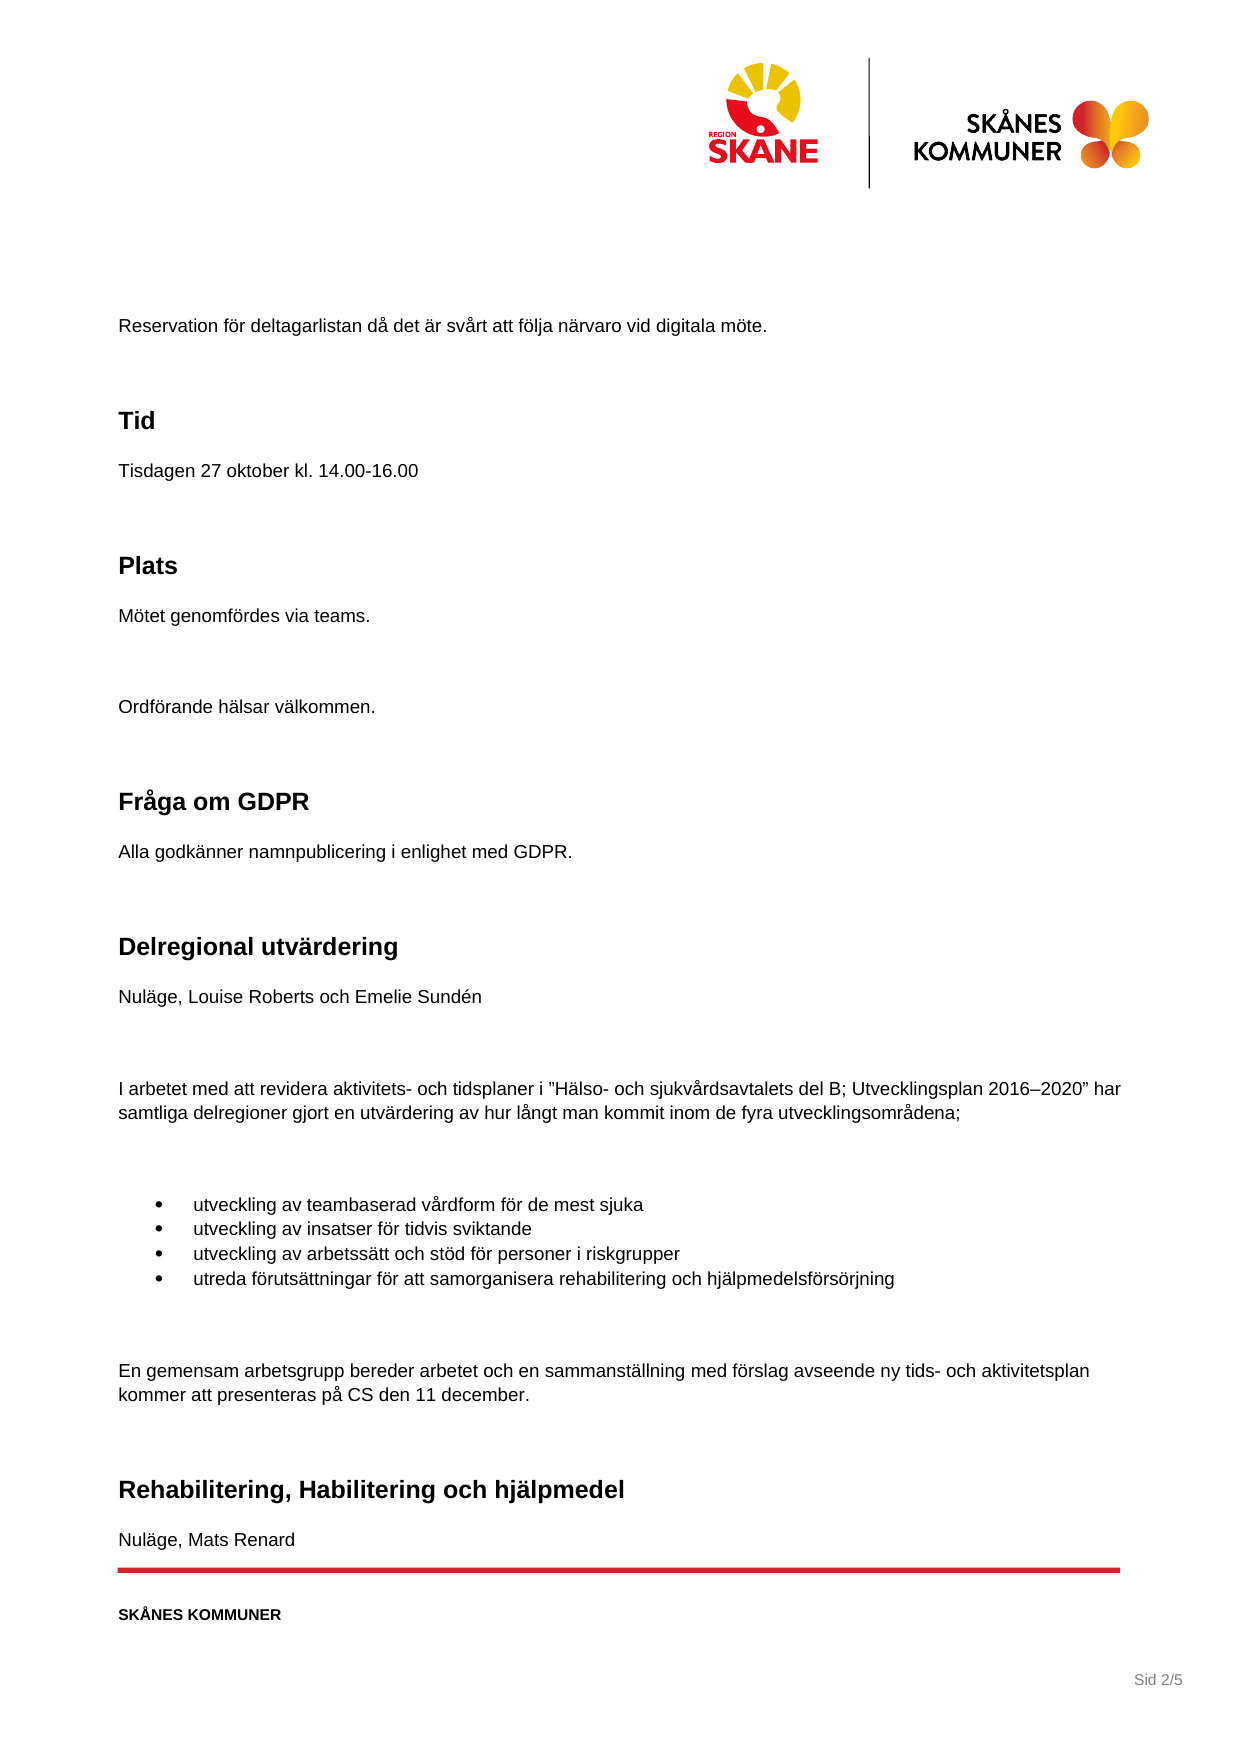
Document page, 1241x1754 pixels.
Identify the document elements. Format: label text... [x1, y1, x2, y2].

list utveckling av insatser för tidvis sviktande [156, 1218, 1122, 1240]
list utreda förutsättningar för att samorganisera rehabilitering och hjälpmedelsförsörjning [156, 1268, 1122, 1290]
subtitle Plats [118, 551, 1122, 579]
subtitle Rehabilitering, Habilitering och hjälpmedel [118, 1475, 1122, 1504]
list utveckling av teambaserad vårdform för de mest sjuka [156, 1193, 1122, 1215]
text En gemensam arbetsgrupp bereder arbetet och en sammanställning med förslag avseende ny tids- och aktivitetsplan kommer att presenteras på CS den 11 december. [118, 1359, 1122, 1406]
text Alla godkänner namnpublicering i enlighet med GDPR. [118, 841, 1122, 862]
list utveckling av arbetssätt och stöd för personer i riskgrupper [156, 1243, 1122, 1265]
text I arbetet med att revidera aktivitets- och tidsplaner i ”Hälso- och sjukvårdsavtalets del B; Utvecklingsplan 2016–2020” har samtliga delregioner gjort en utvärdering av hur långt man kommit inom de fyra utvecklingsområdena; [118, 1077, 1122, 1124]
text Mötet genomfördes via teams. [118, 604, 1122, 626]
subtitle Delregional utvärdering [118, 932, 1122, 961]
text Nuläge, Mats Renard [118, 1529, 1122, 1551]
subtitle Tid [118, 406, 1122, 434]
picture [911, 97, 1152, 172]
text Reservation för deltagarlistan då det är svårt att följa närvaro vid digitala möte. [118, 314, 1122, 336]
text Tisdagen 27 oktober kl. 14.00-16.00 [118, 459, 1122, 481]
subtitle Fråga om GDPR [118, 787, 1122, 816]
text Nuläge, Louise Roberts och Emelie Sundén [118, 986, 1122, 1008]
text Ordförande hälsar välkommen. [118, 696, 1122, 717]
